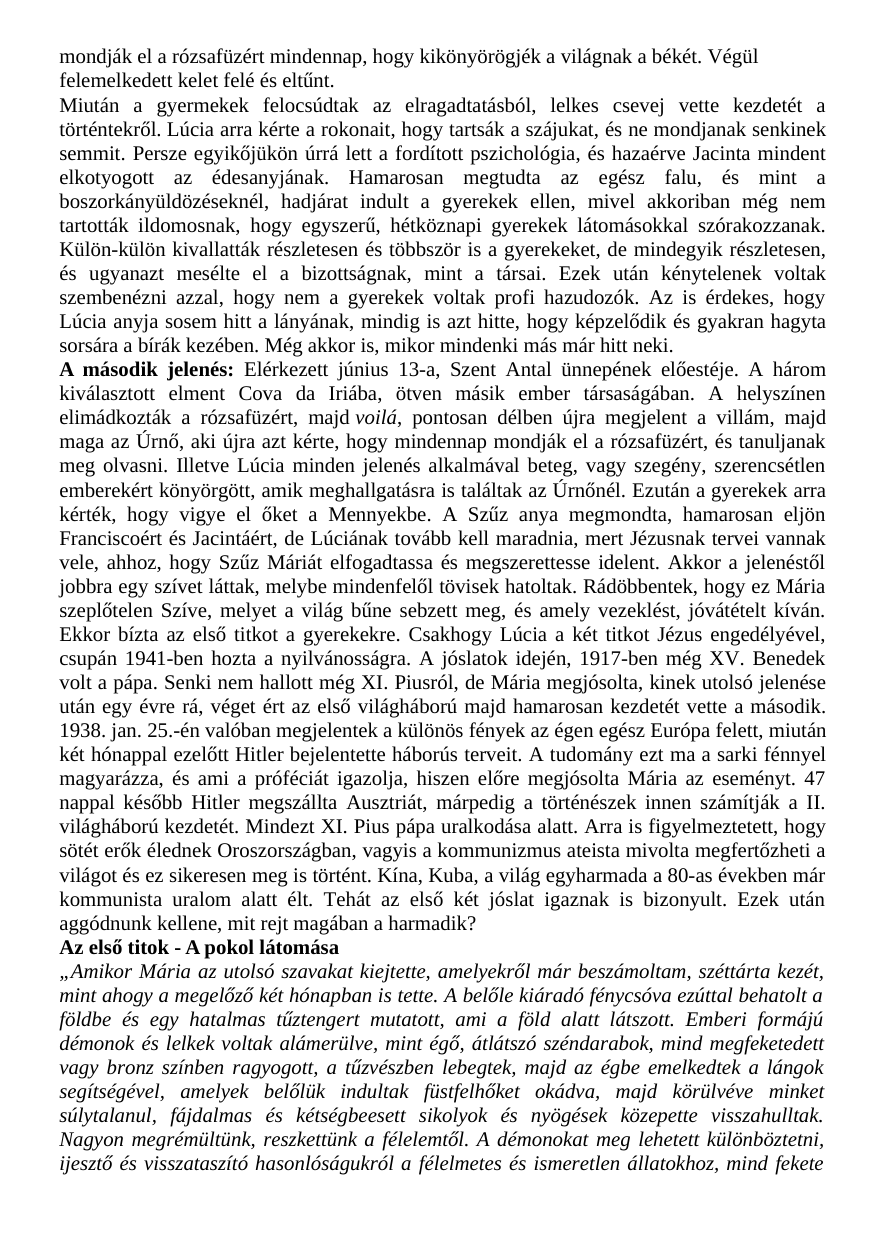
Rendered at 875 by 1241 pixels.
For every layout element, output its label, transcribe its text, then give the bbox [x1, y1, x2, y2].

text Az első titok - A pokol látomása [59, 935, 827, 959]
text Miután a gyermekek felocsúdtak az elragadtatásból, lelkes csevej vette kezdetét a történtekről. Lúcia arra kérte a rokonait, hogy tartsák a szájukat, és ne mondjanak senkinek semmit. Persze egyikőjükön úrrá lett a fordított pszichológia, és hazaérve Jacinta mindent elkotyogott az édesanyjának. Hamarosan megtudta az egész falu, és mint a boszorkányüldözéseknél, hadjárat indult a gyerekek ellen, mivel akkoriban még nem tartották ildomosnak, hogy egyszerű, hétköznapi gyerekek látomásokkal szórakozzanak. Külön-külön kivallatták részletesen és többször is a gyerekeket, de mindegyik részletesen, és ugyanazt mesélte el a bizottságnak, mint a társai. Ezek után kénytelenek voltak szembenézni azzal, hogy nem a gyerekek voltak profi hazudozók. Az is érdekes, hogy Lúcia anyja sosem hitt a lányának, mindig is azt hitte, hogy képzelődik és gyakran hagyta sorsára a bírák kezében. Még akkor is, mikor mindenki más már hitt neki. [59, 92, 827, 357]
text A második jelenés: Elérkezett június 13-a, Szent Antal ünnepének előestéje. A három kiválasztott elment Cova da Iriába, ötven másik ember társaságában. A helyszínen elimádkozták a rózsafüzért, majd voilá, pontosan délben újra megjelent a villám, majd maga az Úrnő, aki újra azt kérte, hogy mindennap mondják el a rózsafüzért, és tanuljanak meg olvasni. Illetve Lúcia minden jelenés alkalmával beteg, vagy szegény, szerencsétlen emberekért könyörgött, amik meghallgatásra is találtak az Úrnőnél. Ezután a gyerekek arra kérték, hogy vigye el őket a Mennyekbe. A Szűz anya megmondta, hamarosan eljön Franciscoért és Jacintáért, de Lúciának tovább kell maradnia, mert Jézusnak tervei vannak vele, ahhoz, hogy Szűz Máriát elfogadtassa és megszerettesse idelent. Akkor a jelenéstől jobbra egy szívet láttak, melybe mindenfelől tövisek hatoltak. Rádöbbentek, hogy ez Mária szeplőtelen Szíve, melyet a világ bűne sebzett meg, és amely vezeklést, jóvátételt kíván. Ekkor bízta az első titkot a gyerekekre. Csakhogy Lúcia a két titkot Jézus engedélyével, csupán 1941-ben hozta a nyilvánosságra. A jóslatok idején, 1917-ben még XV. Benedek volt a pápa. Senki nem hallott még XI. Piusról, de Mária megjósolta, kinek utolsó jelenése után egy évre rá, véget ért az első világháború majd hamarosan kezdetét vette a második. 1938. jan. 25.-én valóban megjelentek a különös fények az égen egész Európa felett, miután két hónappal ezelőtt Hitler bejelentette háborús terveit. A tudomány ezt ma a sarki fénnyel magyarázza, és ami a próféciát igazolja, hiszen előre megjósolta Mária az eseményt. 47 nappal később Hitler megszállta Ausztriát, márpedig a történészek innen számítják a II. világháború kezdetét. Mindezt XI. Pius pápa uralkodása alatt. Arra is figyelmeztetett, hogy sötét erők élednek Oroszországban, vagyis a kommunizmus ateista mivolta megfertőzheti a világot és ez sikeresen meg is történt. Kína, Kuba, a világ egyharmada a 80-as években már kommunista uralom alatt élt. Tehát az első két jóslat igaznak is bizonyult. Ezek után aggódnunk kellene, mit rejt magában a harmadik? [59, 357, 827, 935]
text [59, 959, 827, 1175]
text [59, 44, 827, 92]
